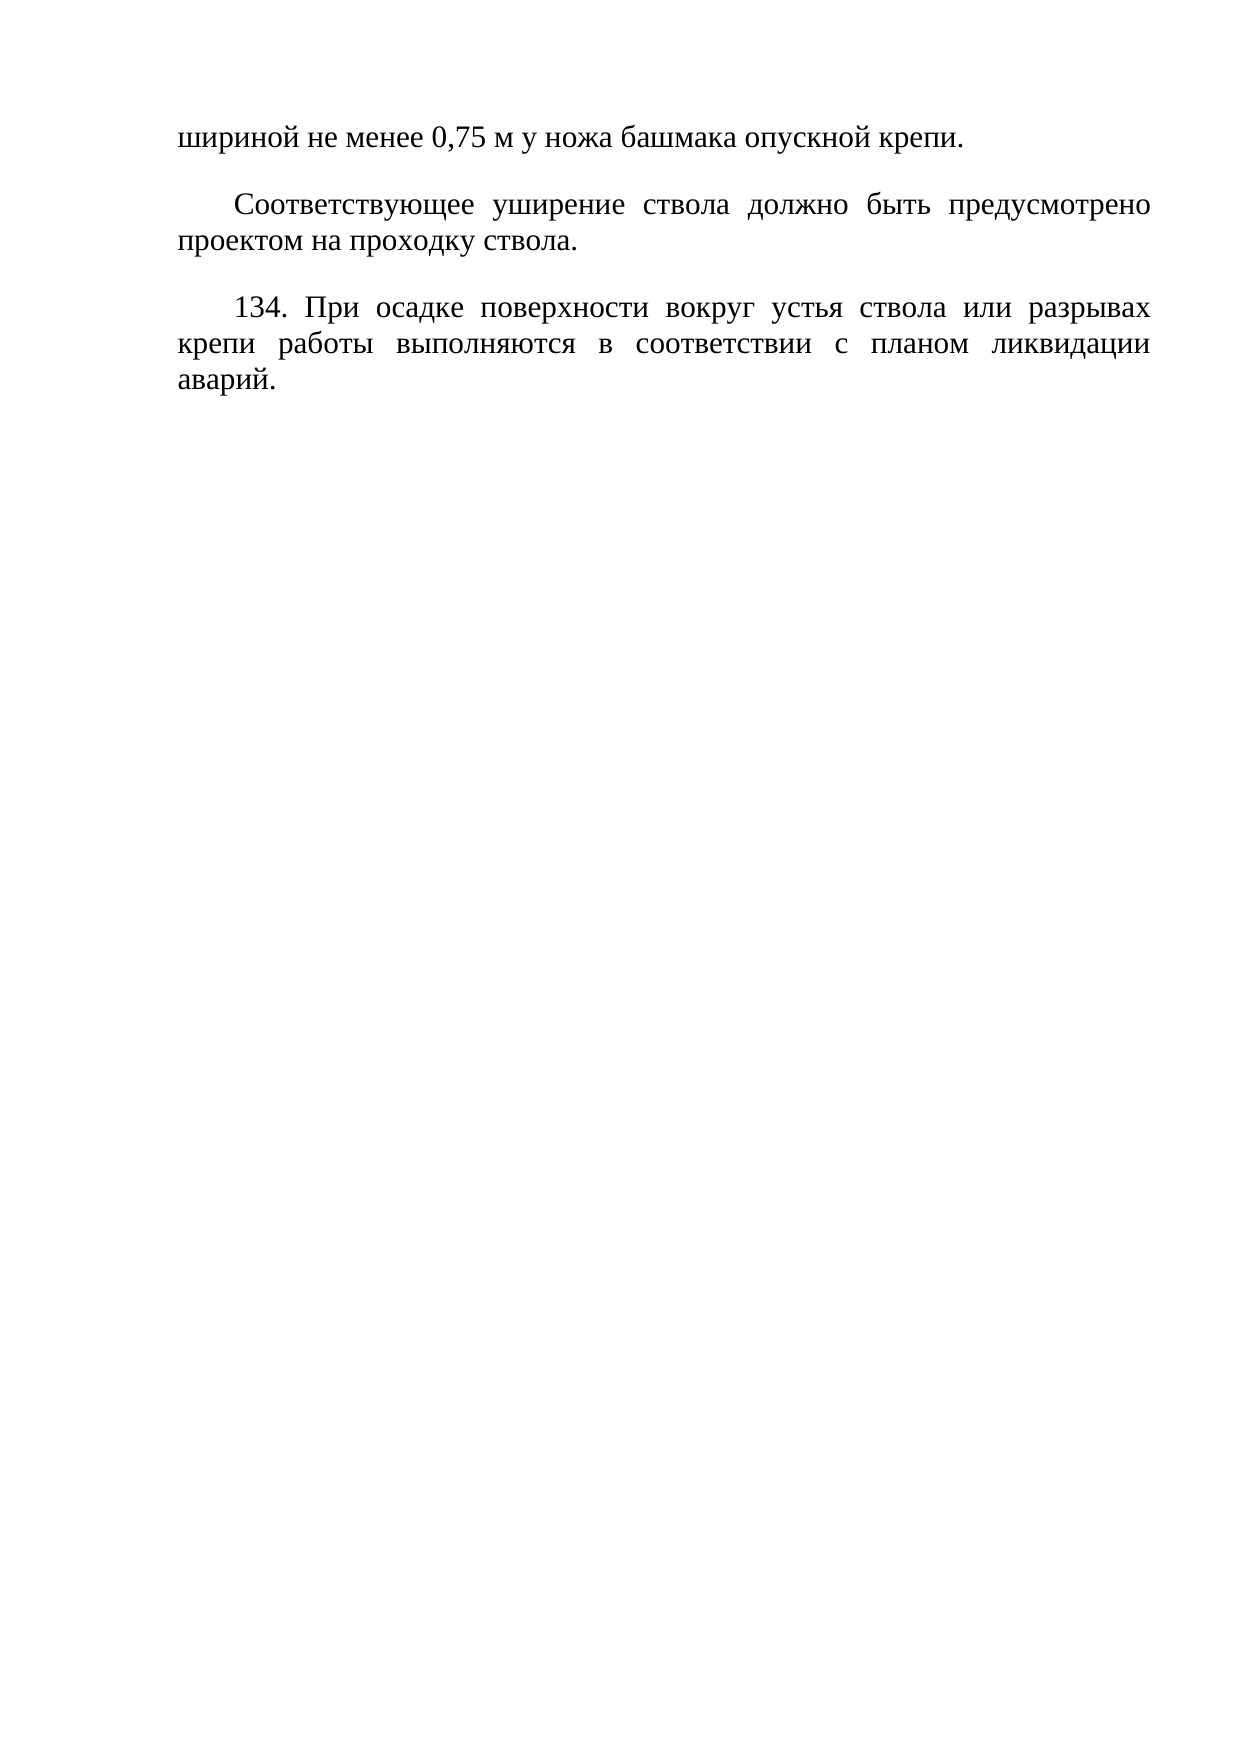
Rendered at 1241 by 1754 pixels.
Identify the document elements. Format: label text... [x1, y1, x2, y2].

text Соответствующее уширение ствола должно быть предусмотрено проектом на проходку ствола. [177, 185, 1152, 257]
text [177, 118, 1152, 154]
text 134. При осадке поверхности вокруг устья ствола или разрывах крепи работы выполняются в соответствии с планом ликвидации аварий. [177, 288, 1152, 396]
